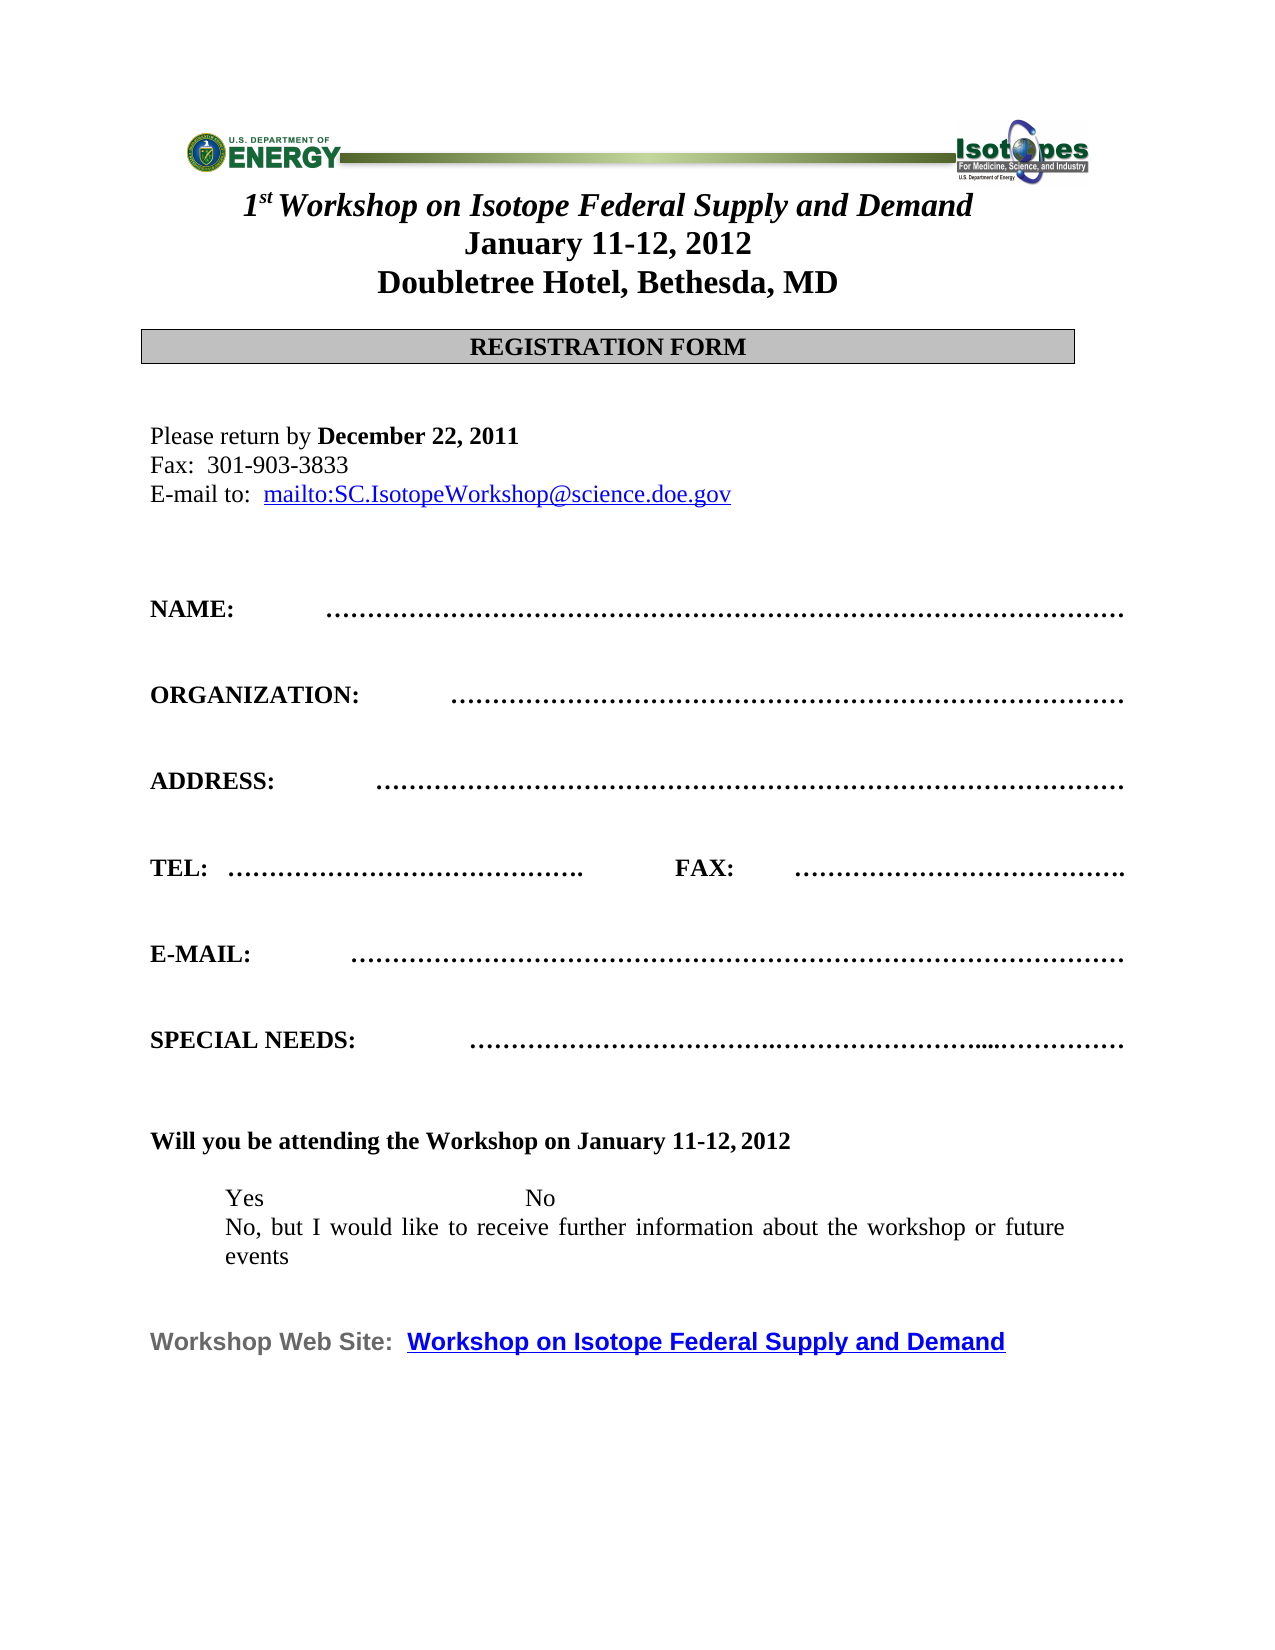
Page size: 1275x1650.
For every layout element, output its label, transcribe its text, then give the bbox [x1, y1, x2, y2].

text Workshop Web Site: Workshop on Isotope Federal Supply and Demand [150, 1327, 1066, 1356]
text January 11-12, 2012 [150, 223, 1066, 262]
text NAME: …………………………………………………………………………………… [150, 594, 1066, 623]
text E-MAIL: ………………………………………………………………………………… [150, 939, 1066, 968]
text  No, but I would like to receive further information about the workshop or future events [150, 1212, 1066, 1269]
text E-mail to: mailto:SC.IsotopeWorkshop@science.doe.gov [150, 479, 1066, 508]
text Please return by December 22, 2011 [150, 421, 1066, 450]
text SPECIAL NEEDS: ……………………………….……………………....…………… [150, 1025, 1066, 1054]
text ADDRESS: ……………………………………………………………………………… [150, 766, 1066, 795]
text Organization: ……………………………………………………………………… [150, 680, 1066, 709]
picture [955, 119, 1089, 186]
text REGISTRATION FORM [142, 330, 1074, 363]
text 1st Workshop on Isotope Federal Supply and Demand [150, 185, 1066, 223]
text TEL: ……………………………………. FAX: …………………………………. [150, 853, 1066, 881]
picture [187, 133, 341, 172]
text Will you be attending the Workshop on January 11-12, 2012 [150, 1126, 1066, 1154]
text  Yes  No [150, 1183, 1066, 1212]
text Doubletree Hotel, Bethesda, MD [150, 262, 1066, 300]
text Fax: 301-903-3833 [150, 450, 1066, 479]
